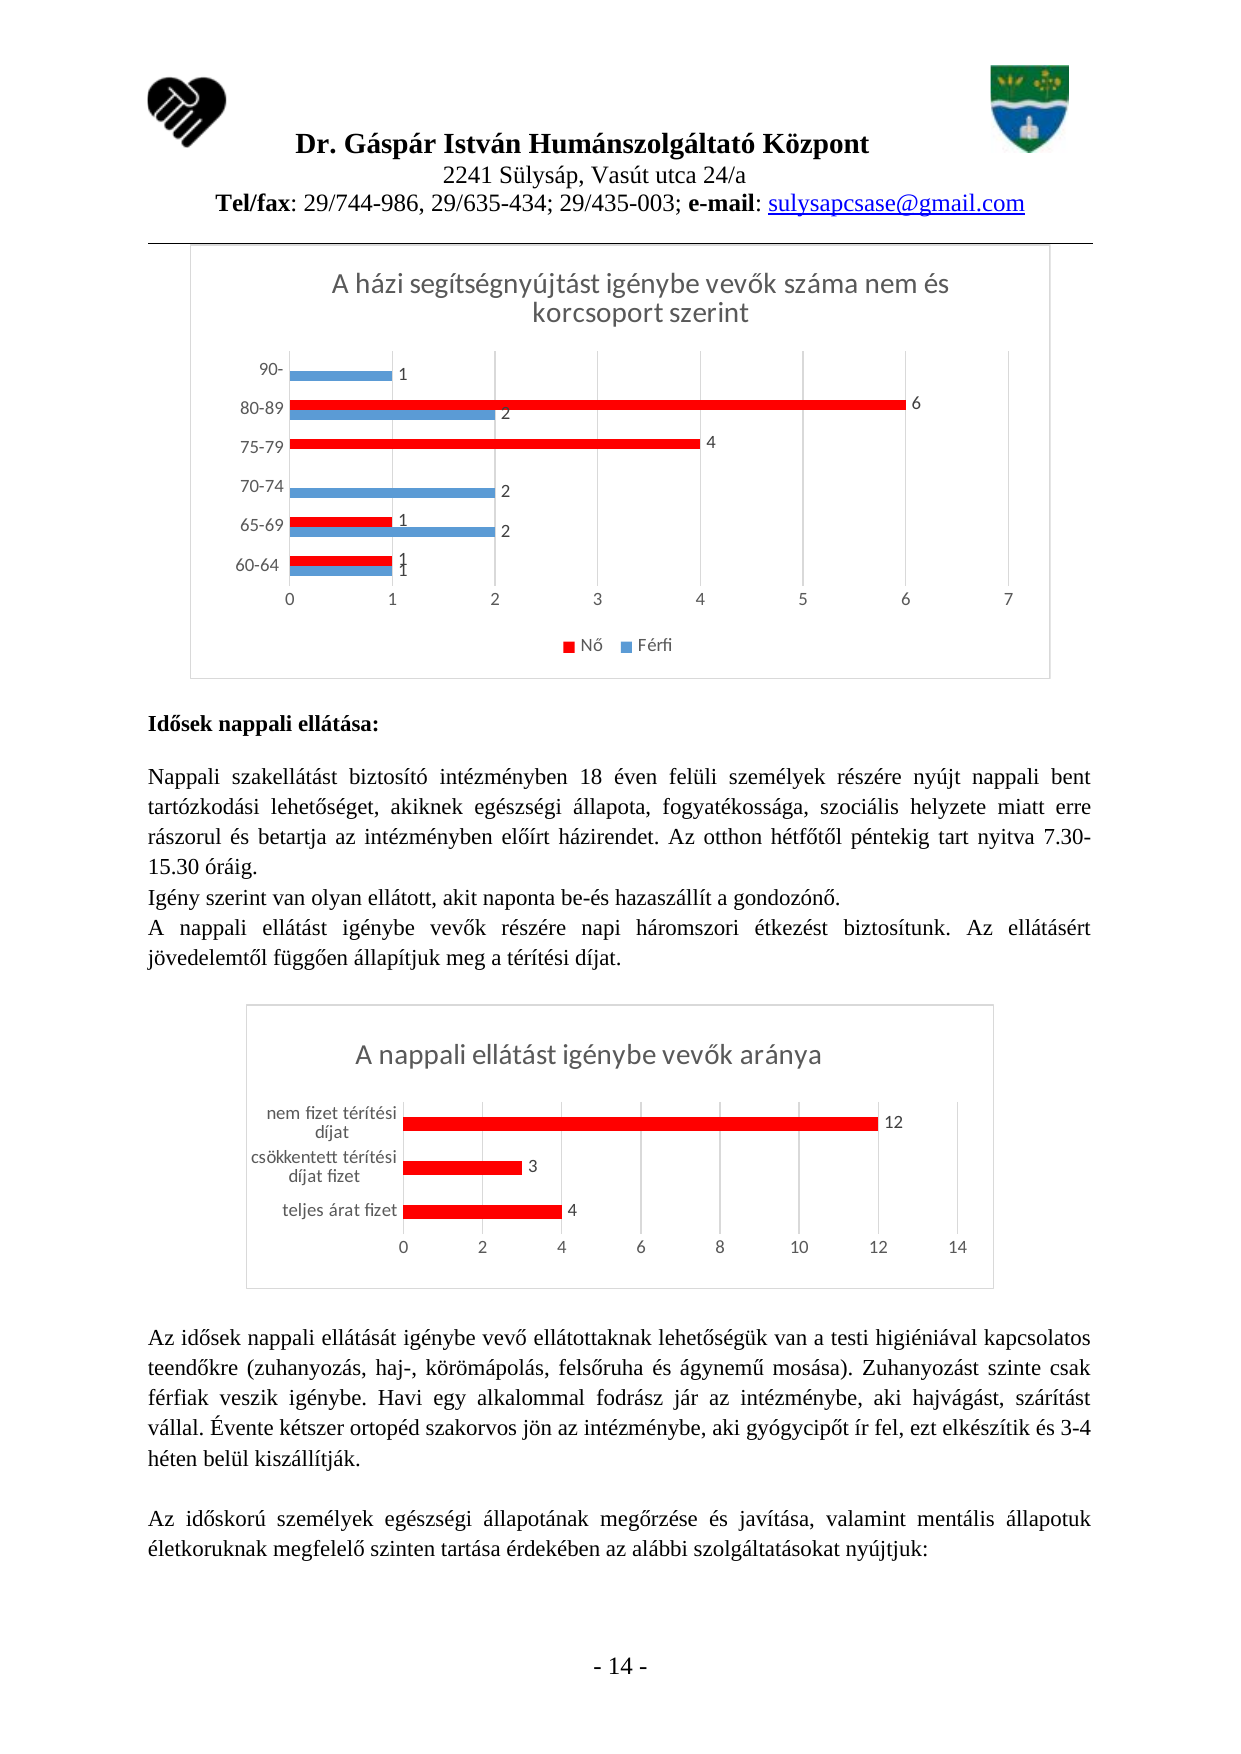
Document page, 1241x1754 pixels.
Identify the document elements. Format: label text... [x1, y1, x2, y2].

text Idősek nappali ellátása: [148, 710, 1093, 736]
picture [990, 65, 1069, 153]
text Igény szerint van olyan ellátott, akit naponta be-és hazaszállít a gondozónő. [148, 883, 1093, 910]
text Nappali szakellátást biztosító intézményben 18 éven felüli személyek részére nyújt nappali bent tartózkodási lehetőséget, akiknek egészségi állapota, fogyatékossága, szociális helyzete miatt erre rászorul és betartja az intézményben előírt házirendet. Az otthon hétfőtől péntekig tart nyitva 7.30-15.30 óráig. [148, 763, 1093, 880]
text A nappali ellátást igénybe vevők részére napi háromszori étkezést biztosítunk. Az ellátásért jövedelemtől függően állapítjuk meg a térítési díjat. [148, 914, 1093, 970]
picture [147, 73, 228, 154]
text Az időskorú személyek egészségi állapotának megőrzése és javítása, valamint mentális állapotuk életkoruknak megfelelő szinten tartása érdekében az alábbi szolgáltatásokat nyújtjuk: [148, 1505, 1093, 1562]
text Az idősek nappali ellátását igénybe vevő ellátottaknak lehetőségük van a testi higiéniával kapcsolatos teendőkre (zuhanyozás, haj-, körömápolás, felsőruha és ágynemű mosása). Zuhanyozást szinte csak férfiak veszik igénybe. Havi egy alkalommal fodrász jár az intézménybe, aki hajvágást, szárítást vállal. Évente kétszer ortopéd szakorvos jön az intézménybe, aki gyógycipőt ír fel, ezt elkészítik és 3-4 héten belül kiszállítják. [148, 1324, 1093, 1471]
